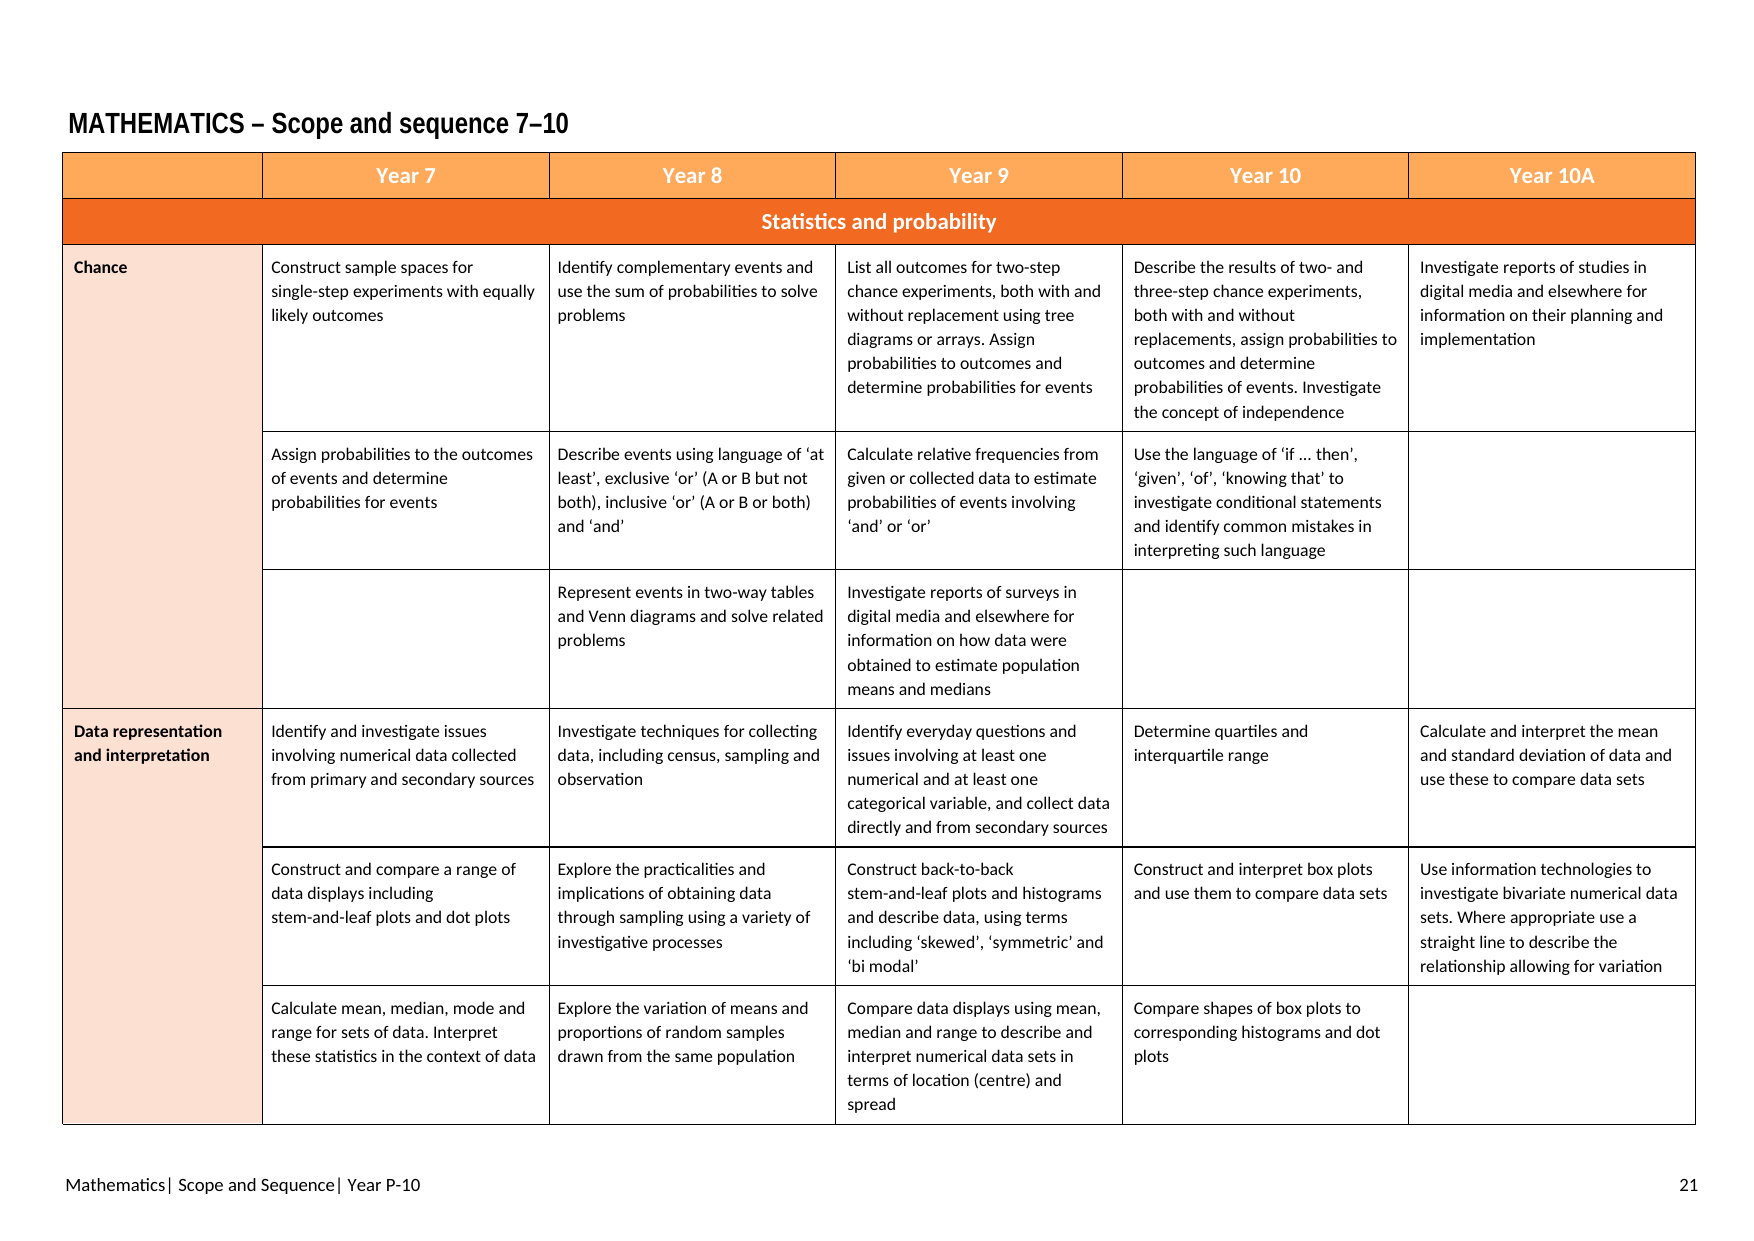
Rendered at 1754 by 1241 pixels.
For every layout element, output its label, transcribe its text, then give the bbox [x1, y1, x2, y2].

subtitle Mathematics – Scope and sequence 7–10 [68, 106, 1665, 139]
table_cell [1409, 570, 1695, 708]
table_cell Use the language of ‘if ... then’, ‘given’, ‘of’, ‘knowing that’ to investigate conditional statements and identify common mistakes in interpreting such language [1123, 432, 1408, 569]
table_cell Calculate and interpret the mean and standard deviation of data and use these to compare data sets [1409, 709, 1695, 846]
table_header Year 7 [263, 153, 549, 198]
table_cell Construct and compare a range of data displays including stem-and-leaf plots and dot plots [263, 848, 549, 985]
table_cell Explore the variation of means and proportions of random samples drawn from the same population [550, 986, 835, 1123]
table_header [63, 153, 262, 198]
table_header Year 10A [1409, 153, 1695, 198]
table_cell Calculate mean, median, mode and range for sets of data. Interpret these statistics in the context of data [263, 986, 549, 1123]
table_cell Statistics and probability [63, 199, 1695, 244]
table_cell Describe the results of two- and three-step chance experiments, both with and without replacements, assign probabilities to outcomes and determine probabilities of events. Investigate the concept of independence [1123, 245, 1408, 431]
table_cell Assign probabilities to the outcomes of events and determine probabilities for events [263, 432, 549, 569]
table_cell Use information technologies to investigate bivariate numerical data sets. Where appropriate use a straight line to describe the relationship allowing for variation [1409, 848, 1695, 985]
table_cell Describe events using language of ‘at least’, exclusive ‘or’ (A or B but not both), inclusive ‘or’ (A or B or both) and ‘and’ [550, 432, 835, 569]
table_cell Construct and interpret box plots and use them to compare data sets [1123, 848, 1408, 985]
table_header Year 9 [836, 153, 1122, 198]
table_cell [1409, 432, 1695, 569]
table_cell Construct back-to-back stem-and-leaf plots and histograms and describe data, using terms including ‘skewed’, ‘symmetric’ and ‘bi modal’ [836, 848, 1122, 985]
table_cell [1123, 570, 1408, 708]
table_cell Investigate techniques for collecting data, including census, sampling and observation [550, 709, 835, 846]
table_cell Identify everyday questions and issues involving at least one numerical and at least one categorical variable, and collect data directly and from secondary sources [836, 709, 1122, 846]
table_cell Calculate relative frequencies from given or collected data to estimate probabilities of events involving ‘and’ or ‘or’ [836, 432, 1122, 569]
table_cell Identify complementary events and use the sum of probabilities to solve problems [550, 245, 835, 431]
table_cell Investigate reports of surveys in digital media and elsewhere for information on how data were obtained to estimate population means and medians [836, 570, 1122, 708]
table_cell Investigate reports of studies in digital media and elsewhere for information on their planning and implementation [1409, 245, 1695, 431]
table_cell Chance [63, 245, 262, 708]
table_cell Data representation and interpretation [63, 709, 262, 1123]
table_header Year 8 [550, 153, 835, 198]
table_cell [1409, 986, 1695, 1123]
table_cell List all outcomes for two-step chance experiments, both with and without replacement using tree diagrams or arrays. Assign probabilities to outcomes and determine probabilities for events [836, 245, 1122, 431]
table_cell Identify and investigate issues involving numerical data collected from primary and secondary sources [263, 709, 549, 846]
table_header Year 10 [1123, 153, 1408, 198]
table_cell Compare data displays using mean, median and range to describe and interpret numerical data sets in terms of location (centre) and spread [836, 986, 1122, 1123]
table_cell Explore the practicalities and implications of obtaining data through sampling using a variety of investigative processes [550, 848, 835, 985]
table_cell [263, 570, 549, 708]
table_cell Compare shapes of box plots to corresponding histograms and dot plots [1123, 986, 1408, 1123]
table_cell Determine quartiles and interquartile range [1123, 709, 1408, 846]
table_cell Construct sample spaces for single-step experiments with equally likely outcomes [263, 245, 549, 431]
table_cell Represent events in two-way tables and Venn diagrams and solve related problems [550, 570, 835, 708]
